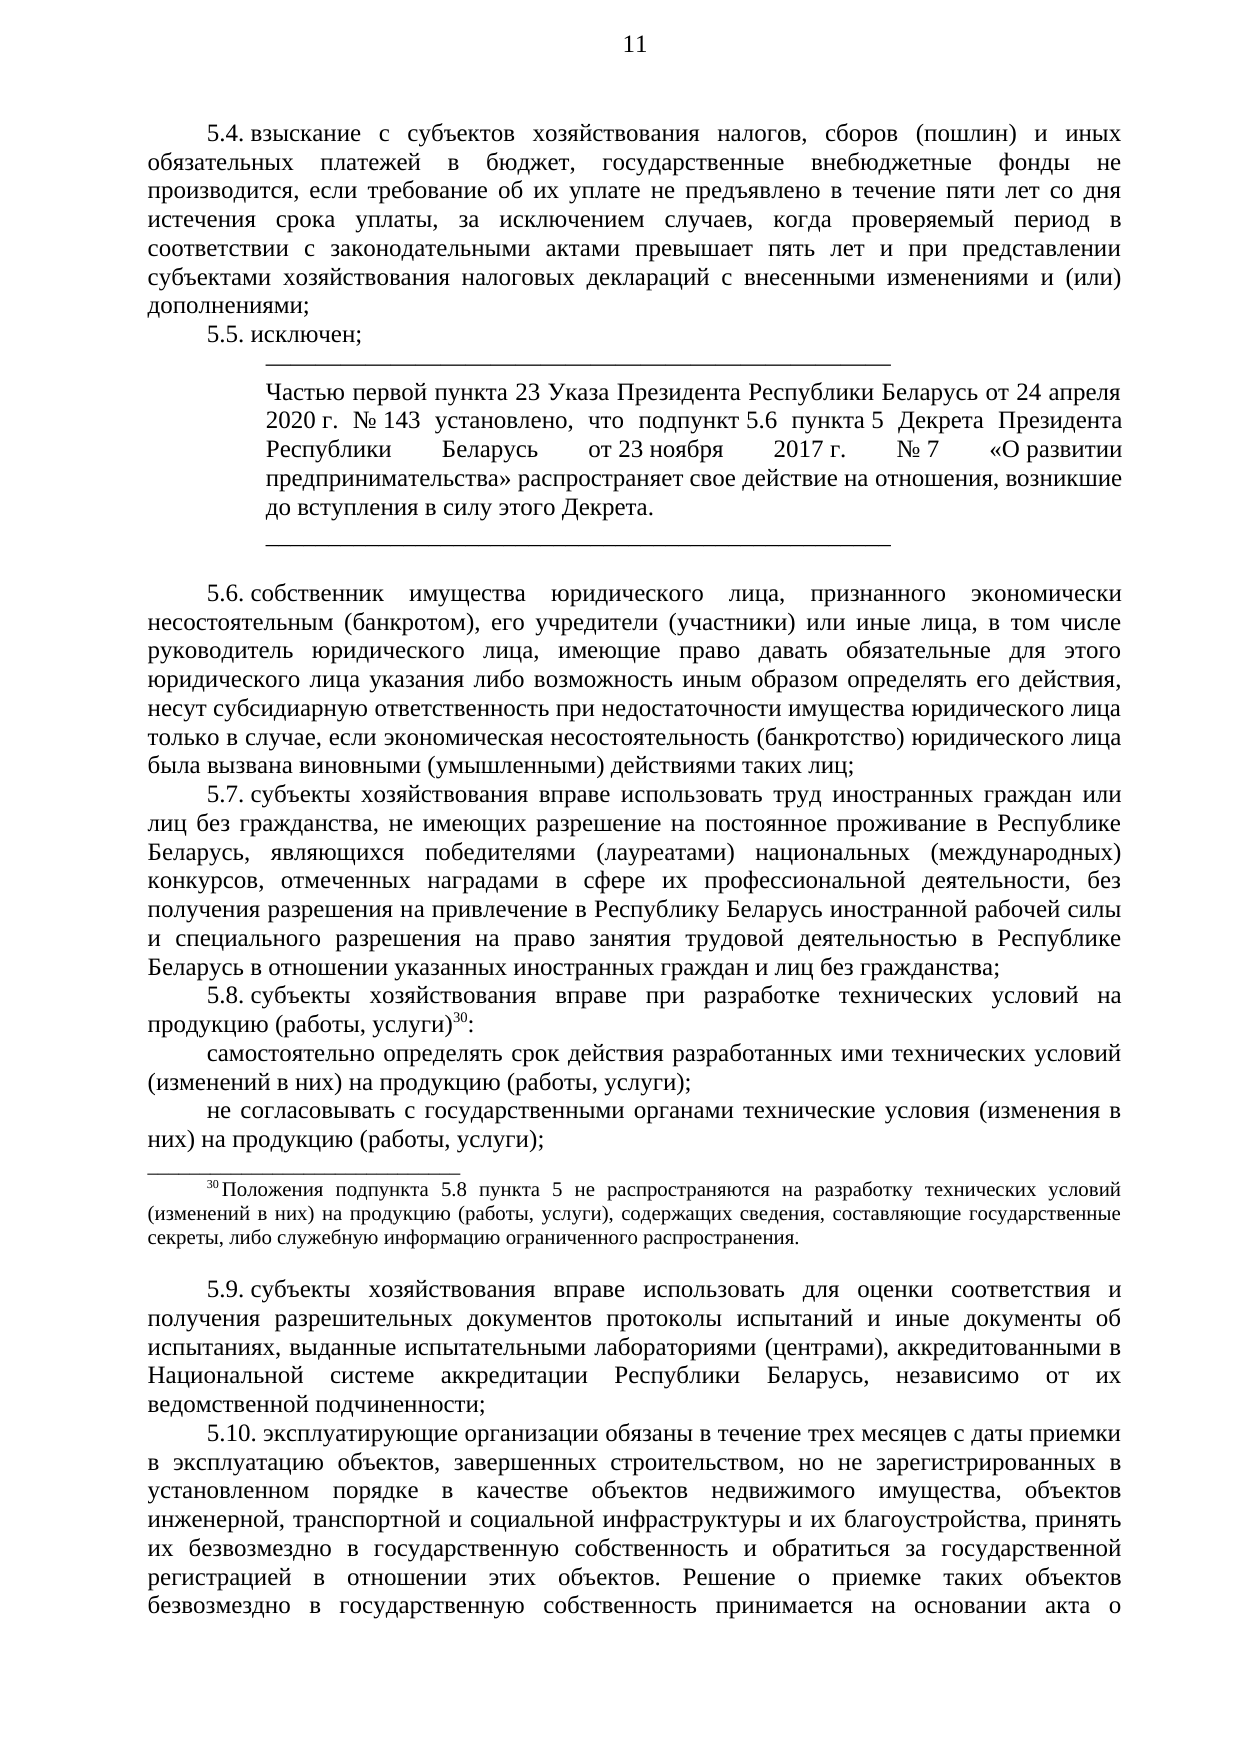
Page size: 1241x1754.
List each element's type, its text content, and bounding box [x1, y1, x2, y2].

text ————————————————————————— [266, 348, 1122, 377]
text 5.7. субъекты хозяйствования вправе использовать труд иностранных граждан или лиц без гражданства, не имеющих разрешение на постоянное проживание в Республике Беларусь, являющихся победителями (лауреатами) национальных (международных) конкурсов, отмеченных наградами в сфере их профессиональной деятельности, без получения разрешения на привлечение в Республику Беларусь иностранной рабочей силы и специального разрешения на право занятия трудовой деятельностью в Республике Беларусь в отношении указанных иностранных граждан и лиц без гражданства; [147, 779, 1122, 981]
text 5.5. исключен; [147, 319, 1122, 348]
text 5.4. взыскание с субъектов хозяйствования налогов, сборов (пошлин) и иных обязательных платежей в бюджет, государственные внебюджетные фонды не производится, если требование об их уплате не предъявлено в течение пяти лет со дня истечения срока уплаты, за исключением случаев, когда проверяемый период в соответствии с законодательными актами превышает пять лет и при представлении субъектами хозяйствования налоговых деклараций с внесенными изменениями и (или) дополнениями; [147, 118, 1122, 319]
text не согласовывать с государственными органами технические условия (изменения в них) на продукцию (работы, услуги); [147, 1096, 1122, 1153]
text Частью первой пункта 23 Указа Президента Республики Беларусь от 24 апреля 2020 г. № 143 установлено, что подпункт 5.6 пункта 5 Декрета Президента Республики Беларусь от 23 ноября 2017 г. № 7 «О развитии предпринимательства» распространяет свое действие на отношения, возникшие до вступления в силу этого Декрета. [266, 377, 1122, 521]
text 5.6. собственник имущества юридического лица, признанного экономически несостоятельным (банкротом), его учредители (участники) или иные лица, в том числе руководитель юридического лица, имеющие право давать обязательные для этого юридического лица указания либо возможность иным образом определять его действия, несут субсидиарную ответственность при недостаточности имущества юридического лица только в случае, если экономическая несостоятельность (банкротство) юридического лица была вызвана виновными (умышленными) действиями таких лиц; [147, 578, 1122, 779]
text __________________________________________________ [266, 521, 1122, 549]
text самостоятельно определять срок действия разработанных ими технических условий (изменений в них) на продукцию (работы, услуги); [147, 1038, 1122, 1096]
text ______________________________ [147, 1153, 1122, 1177]
text 5.8. субъекты хозяйствования вправе при разработке технических условий на продукцию (работы, услуги)30: [147, 981, 1122, 1038]
text 5.9. субъекты хозяйствования вправе использовать для оценки соответствия и получения разрешительных документов протоколы испытаний и иные документы об испытаниях, выданные испытательными лабораториями (центрами), аккредитованными в Национальной системе аккредитации Республики Беларусь, независимо от их ведомственной подчиненности; [147, 1274, 1122, 1418]
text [147, 1418, 1122, 1619]
text 30 Положения подпункта 5.8 пункта 5 не распространяются на разработку технических условий (изменений в них) на продукцию (работы, услуги), содержащих сведения, составляющие государственные секреты, либо служебную информацию ограниченного распространения. [147, 1177, 1122, 1249]
